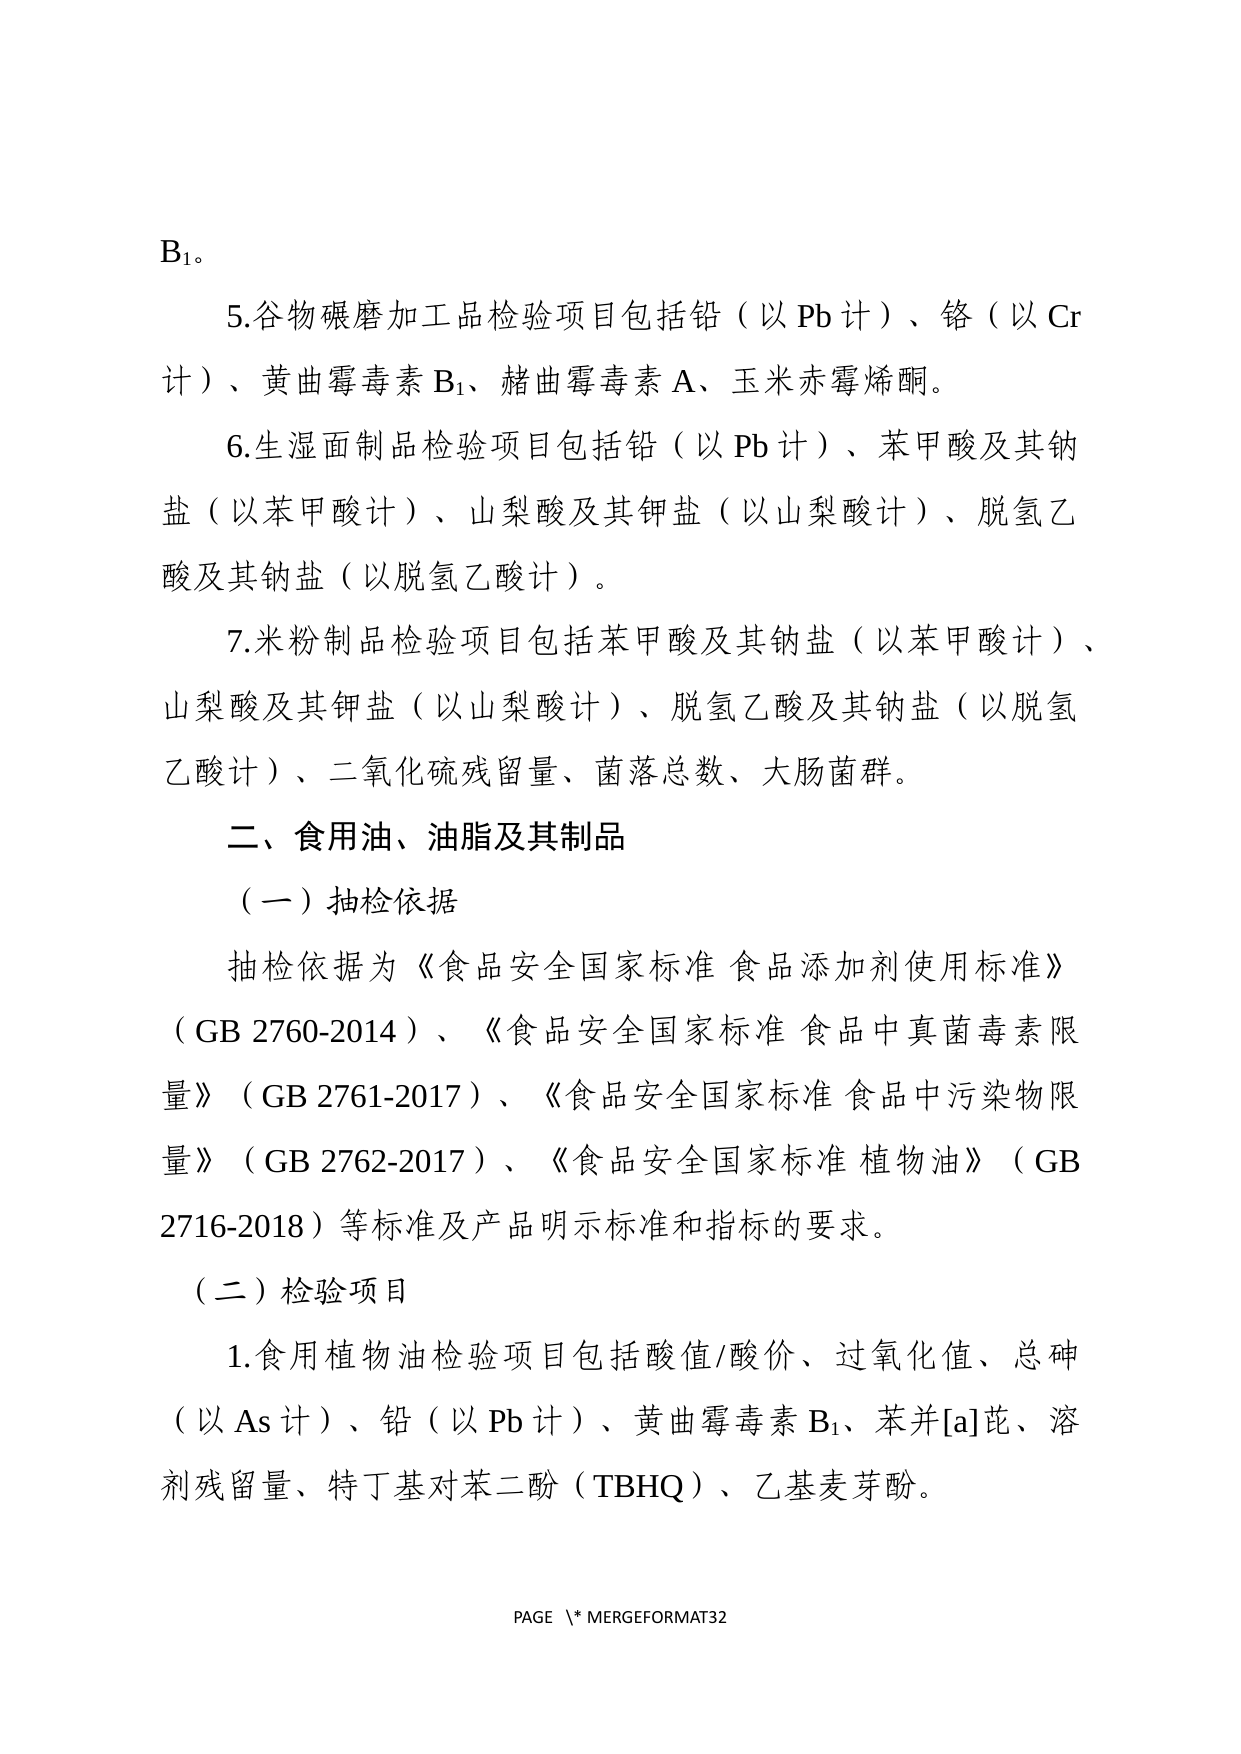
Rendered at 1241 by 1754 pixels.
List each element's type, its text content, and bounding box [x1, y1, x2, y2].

text 抽检依据为《食品安全国家标准 食品添加剂使用标准》（GB 2760-2014）、《食品安全国家标准 食品中真菌毒素限量》（GB 2761-2017）、《食品安全国家标准 食品中污染物限量》（GB 2762-2017）、《食品安全国家标准 植物油》（GB 2716-2018）等标准及产品明示标准和指标的要求。 [159, 932, 1081, 1257]
text 1.食用植物油检验项目包括酸值/酸价、过氧化值、总砷（以As计）、铅（以Pb计）、黄曲霉毒素B1、苯并[a]芘、溶剂残留量、特丁基对苯二酚（TBHQ）、乙基麦芽酚。 [159, 1322, 1081, 1517]
text （二）检验项目 [159, 1257, 1081, 1322]
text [159, 217, 1081, 282]
text 5.谷物碾磨加工品检验项目包括铅（以Pb计）、铬（以Cr计）、黄曲霉毒素B1、赭曲霉毒素A、玉米赤霉烯酮。 [159, 282, 1081, 412]
text 6.生湿面制品检验项目包括铅（以Pb计）、苯甲酸及其钠盐（以苯甲酸计）、山梨酸及其钾盐（以山梨酸计）、脱氢乙酸及其钠盐（以脱氢乙酸计）。 [159, 412, 1081, 607]
text （一）抽检依据 [159, 867, 1081, 932]
text 7.米粉制品检验项目包括苯甲酸及其钠盐（以苯甲酸计）、山梨酸及其钾盐（以山梨酸计）、脱氢乙酸及其钠盐（以脱氢乙酸计）、二氧化硫残留量、菌落总数、大肠菌群。 [159, 607, 1081, 802]
text 二、食用油、油脂及其制品 [159, 802, 1081, 867]
